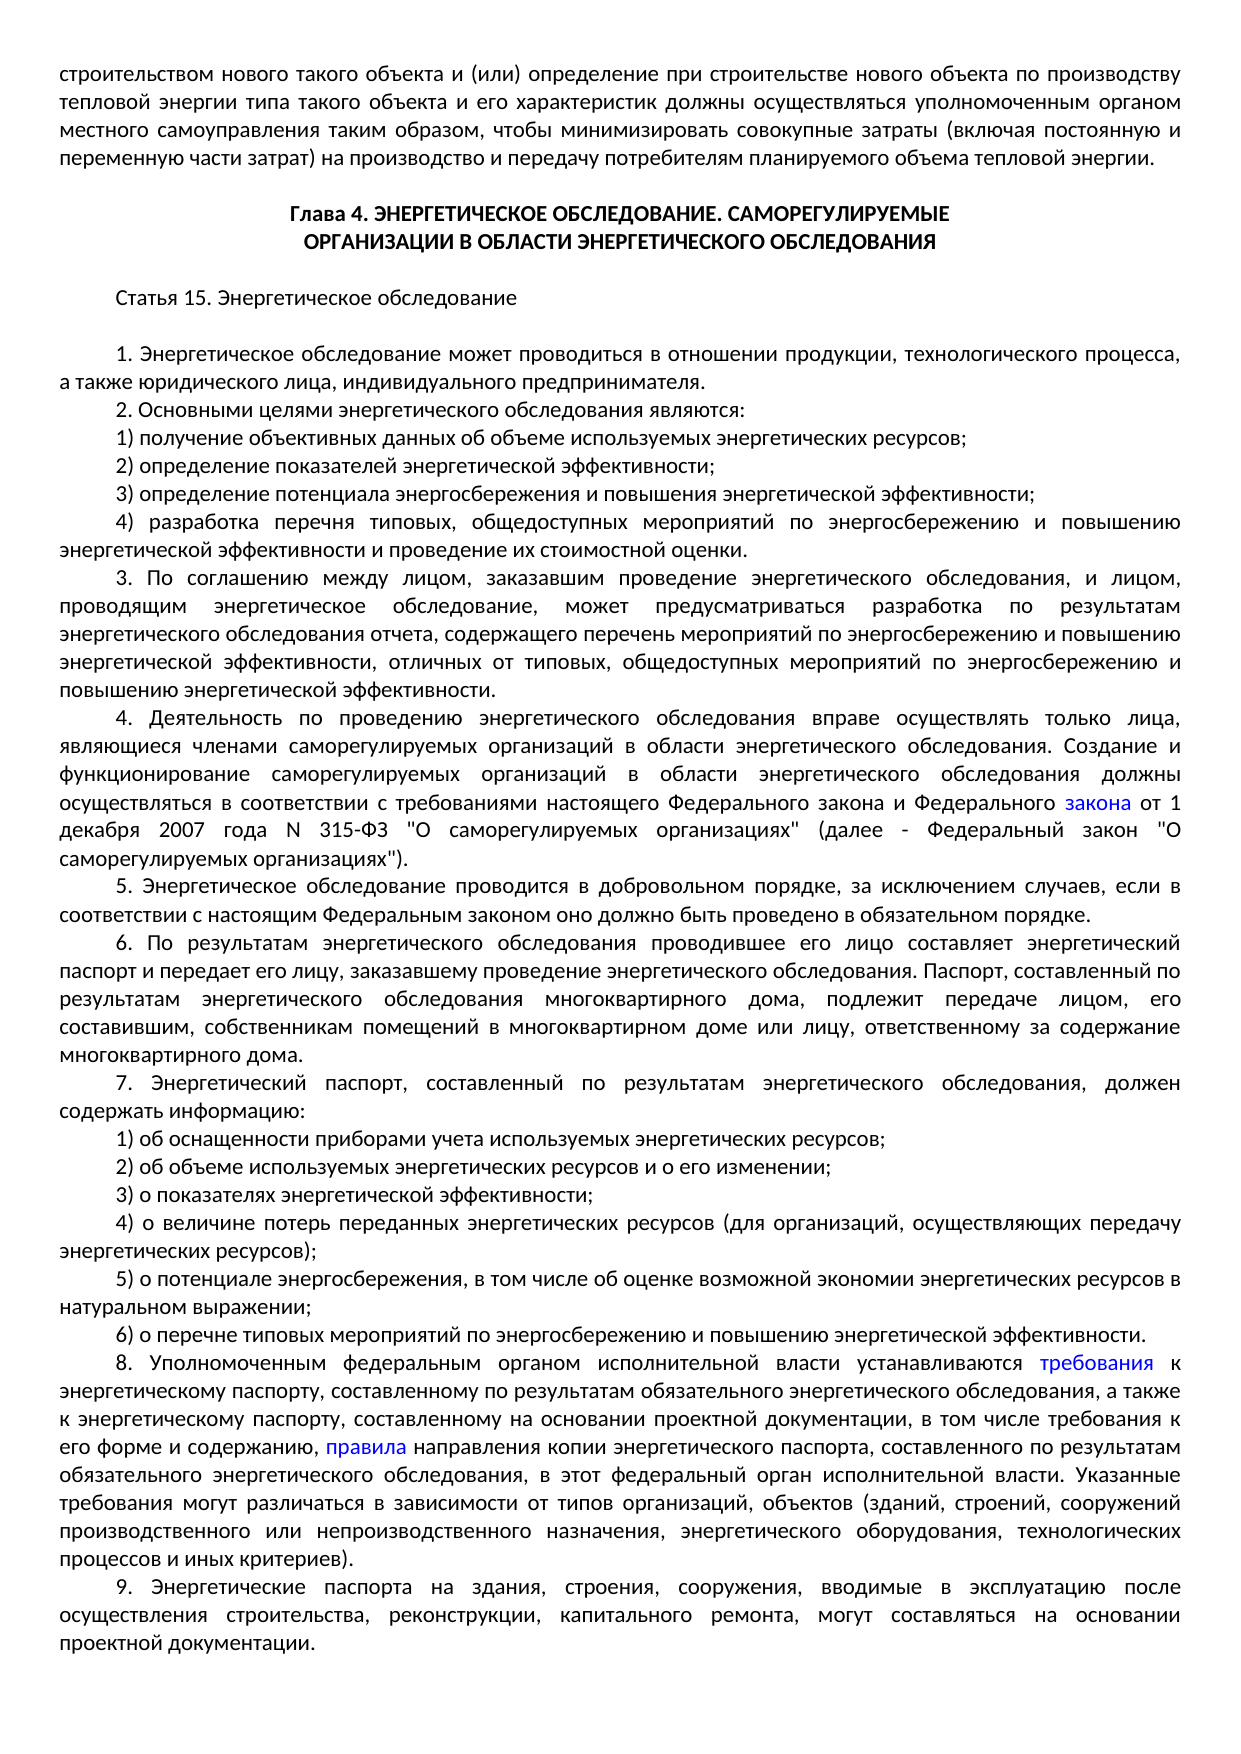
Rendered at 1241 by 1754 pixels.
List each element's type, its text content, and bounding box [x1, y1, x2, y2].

text 1. Энергетическое обследование может проводиться в отношении продукции, технологического процесса, а также юридического лица, индивидуального предпринимателя. [59, 339, 1181, 395]
text Глава 4. ЭНЕРГЕТИЧЕСКОЕ ОБСЛЕДОВАНИЕ. САМОРЕГУЛИРУЕМЫЕ [59, 199, 1181, 227]
text 4) разработка перечня типовых, общедоступных мероприятий по энергосбережению и повышению энергетической эффективности и проведение их стоимостной оценки. [59, 507, 1181, 563]
text 6) о перечне типовых мероприятий по энергосбережению и повышению энергетической эффективности. [59, 1320, 1181, 1348]
text 5. Энергетическое обследование проводится в добровольном порядке, за исключением случаев, если в соответствии с настоящим Федеральным законом оно должно быть проведено в обязательном порядке. [59, 872, 1181, 928]
text 8. Уполномоченным федеральным органом исполнительной власти устанавливаются требования к энергетическому паспорту, составленному по результатам обязательного энергетического обследования, а также к энергетическому паспорту, составленному на основании проектной документации, в том числе требования к его форме и содержанию, правила направления копии энергетического паспорта, составленного по результатам обязательного энергетического обследования, в этот федеральный орган исполнительной власти. Указанные требования могут различаться в зависимости от типов организаций, объектов (зданий, строений, сооружений производственного или непроизводственного назначения, энергетического оборудования, технологических процессов и иных критериев). [59, 1348, 1181, 1572]
text 4) о величине потерь переданных энергетических ресурсов (для организаций, осуществляющих передачу энергетических ресурсов); [59, 1208, 1181, 1264]
text 2. Основными целями энергетического обследования являются: [59, 395, 1181, 423]
text 2) об объеме используемых энергетических ресурсов и о его изменении; [59, 1152, 1181, 1180]
text 4. Деятельность по проведению энергетического обследования вправе осуществлять только лица, являющиеся членами саморегулируемых организаций в области энергетического обследования. Создание и функционирование саморегулируемых организаций в области энергетического обследования должны осуществляться в соответствии с требованиями настоящего Федерального закона и Федерального закона от 1 декабря 2007 года N 315-ФЗ "О саморегулируемых организациях" (далее - Федеральный закон "О саморегулируемых организациях"). [59, 703, 1181, 872]
text 6. По результатам энергетического обследования проводившее его лицо составляет энергетический паспорт и передает его лицу, заказавшему проведение энергетического обследования. Паспорт, составленный по результатам энергетического обследования многоквартирного дома, подлежит передаче лицом, его составившим, собственникам помещений в многоквартирном доме или лицу, ответственному за содержание многоквартирного дома. [59, 928, 1181, 1068]
text 3) о показателях энергетической эффективности; [59, 1180, 1181, 1208]
text ОРГАНИЗАЦИИ В ОБЛАСТИ ЭНЕРГЕТИЧЕСКОГО ОБСЛЕДОВАНИЯ [59, 227, 1181, 255]
text 5) о потенциале энергосбережения, в том числе об оценке возможной экономии энергетических ресурсов в натуральном выражении; [59, 1264, 1181, 1320]
text 9. Энергетические паспорта на здания, строения, сооружения, вводимые в эксплуатацию после осуществления строительства, реконструкции, капитального ремонта, могут составляться на основании проектной документации. [59, 1572, 1181, 1656]
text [59, 59, 1181, 171]
text 1) об оснащенности приборами учета используемых энергетических ресурсов; [59, 1124, 1181, 1152]
text 7. Энергетический паспорт, составленный по результатам энергетического обследования, должен содержать информацию: [59, 1068, 1181, 1124]
text 3) определение потенциала энергосбережения и повышения энергетической эффективности; [59, 479, 1181, 507]
text 2) определение показателей энергетической эффективности; [59, 451, 1181, 479]
text Статья 15. Энергетическое обследование [59, 283, 1181, 311]
text 3. По соглашению между лицом, заказавшим проведение энергетического обследования, и лицом, проводящим энергетическое обследование, может предусматриваться разработка по результатам энергетического обследования отчета, содержащего перечень мероприятий по энергосбережению и повышению энергетической эффективности, отличных от типовых, общедоступных мероприятий по энергосбережению и повышению энергетической эффективности. [59, 563, 1181, 703]
text 1) получение объективных данных об объеме используемых энергетических ресурсов; [59, 423, 1181, 451]
